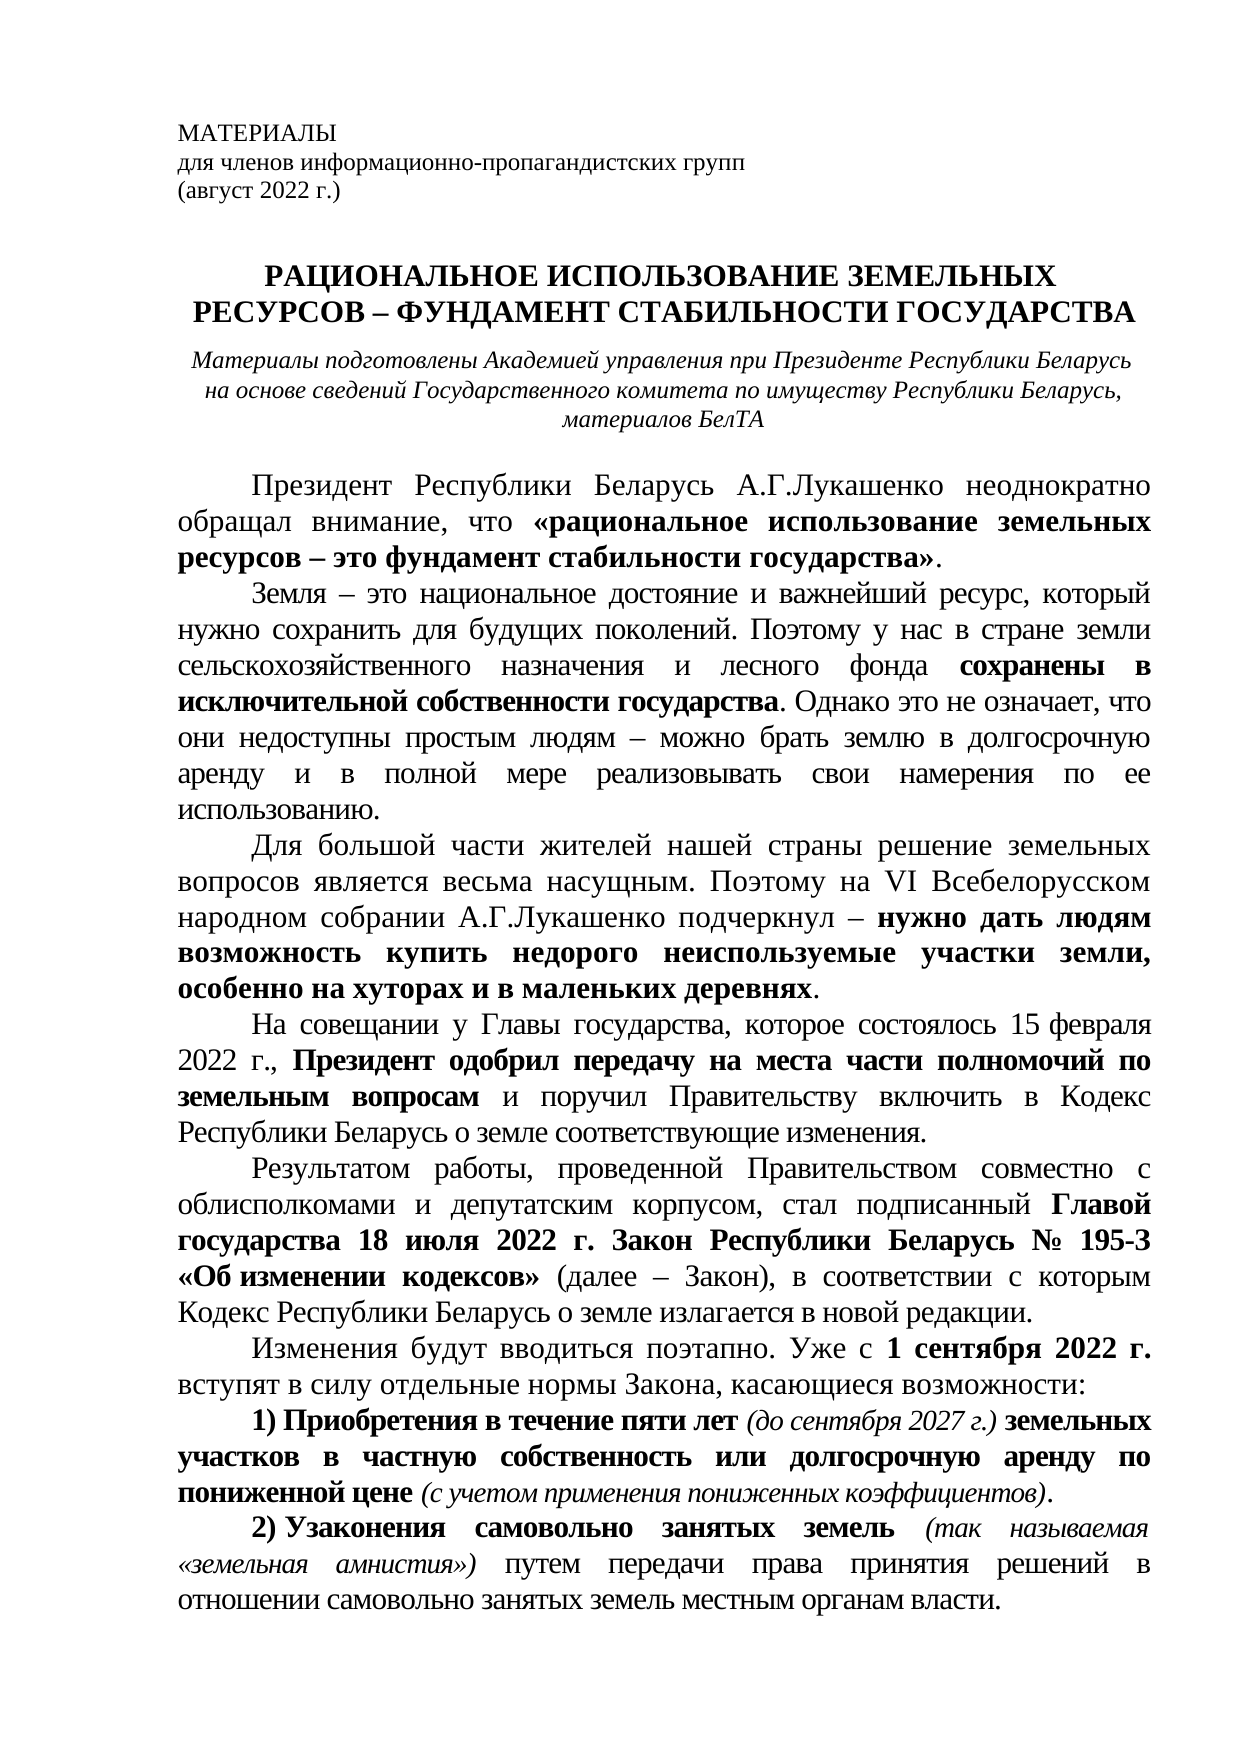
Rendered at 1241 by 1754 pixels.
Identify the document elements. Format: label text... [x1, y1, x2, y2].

text 2) Узаконения самовольно занятых земель (так называемая «земельная амнистия») путем передачи права принятия решений в отношении самовольно занятых земель местным органам власти. [177, 1509, 1152, 1617]
text Земля – это национальное достояние и важнейший ресурс, который нужно сохранить для будущих поколений. Поэтому у нас в стране земли сельскохозяйственного назначения и лесного фонда сохранены в исключительной собственности государства. Однако это не означает, что они недоступны простым людям – можно брать землю в долгосрочную аренду и в полной мере реализовывать свои намерения по ее использованию. [177, 574, 1152, 826]
text (август 2022 г.) [177, 176, 1152, 204]
text Материалы подготовлены Академией управления при Президенте Республики Беларусь на основе сведений Государственного комитета по имуществу Республики Беларусь, материалов БелТА [177, 346, 1152, 433]
text 1) Приобретения в течение пяти лет (до сентября 2027 г.) земельных участков в частную собственность или долгосрочную аренду по пониженной цене (с учетом применения пониженных коэффициентов). [177, 1401, 1152, 1509]
text РАЦИОНАЛЬНОЕ ИСПОЛЬЗОВАНИЕ ЗЕМЕЛЬНЫХ РЕСУРСОВ – ФУНДАМЕНТ СТАБИЛЬНОСТИ ГОСУДАРСТВА [177, 257, 1152, 329]
text МАТЕРИАЛЫ [177, 118, 1152, 147]
text для членов информационно-пропагандистских групп [177, 147, 1152, 176]
text Президент Республики Беларусь А.Г.Лукашенко неоднократно обращал внимание, что «рациональное использование земельных ресурсов – это фундамент стабильности государства». [177, 467, 1152, 574]
text На совещании у Главы государства, которое состоялось 15 февраля 2022 г., Президент одобрил передачу на места части полномочий по земельным вопросам и поручил Правительству включить в Кодекс Республики Беларусь о земле соответствующие изменения. [177, 1006, 1152, 1149]
text Для большой части жителей нашей страны решение земельных вопросов является весьма насущным. Поэтому на VI Всебелорусском народном собрании А.Г.Лукашенко подчеркнул – нужно дать людям возможность купить недорого неиспользуемые участки земли, особенно на хуторах и в маленьких деревнях. [177, 826, 1152, 1006]
text Результатом работы, проведенной Правительством совместно с облисполкомами и депутатским корпусом, стал подписанный Главой государства 18 июля 2022 г. Закон Республики Беларусь № 195-З «Об изменении кодексов» (далее – Закон), в соответствии с которым Кодекс Республики Беларусь о земле излагается в новой редакции. [177, 1149, 1152, 1329]
text Изменения будут вводиться поэтапно. Уже с 1 сентября 2022 г. вступят в силу отдельные нормы Закона, касающиеся возможности: [177, 1329, 1152, 1401]
